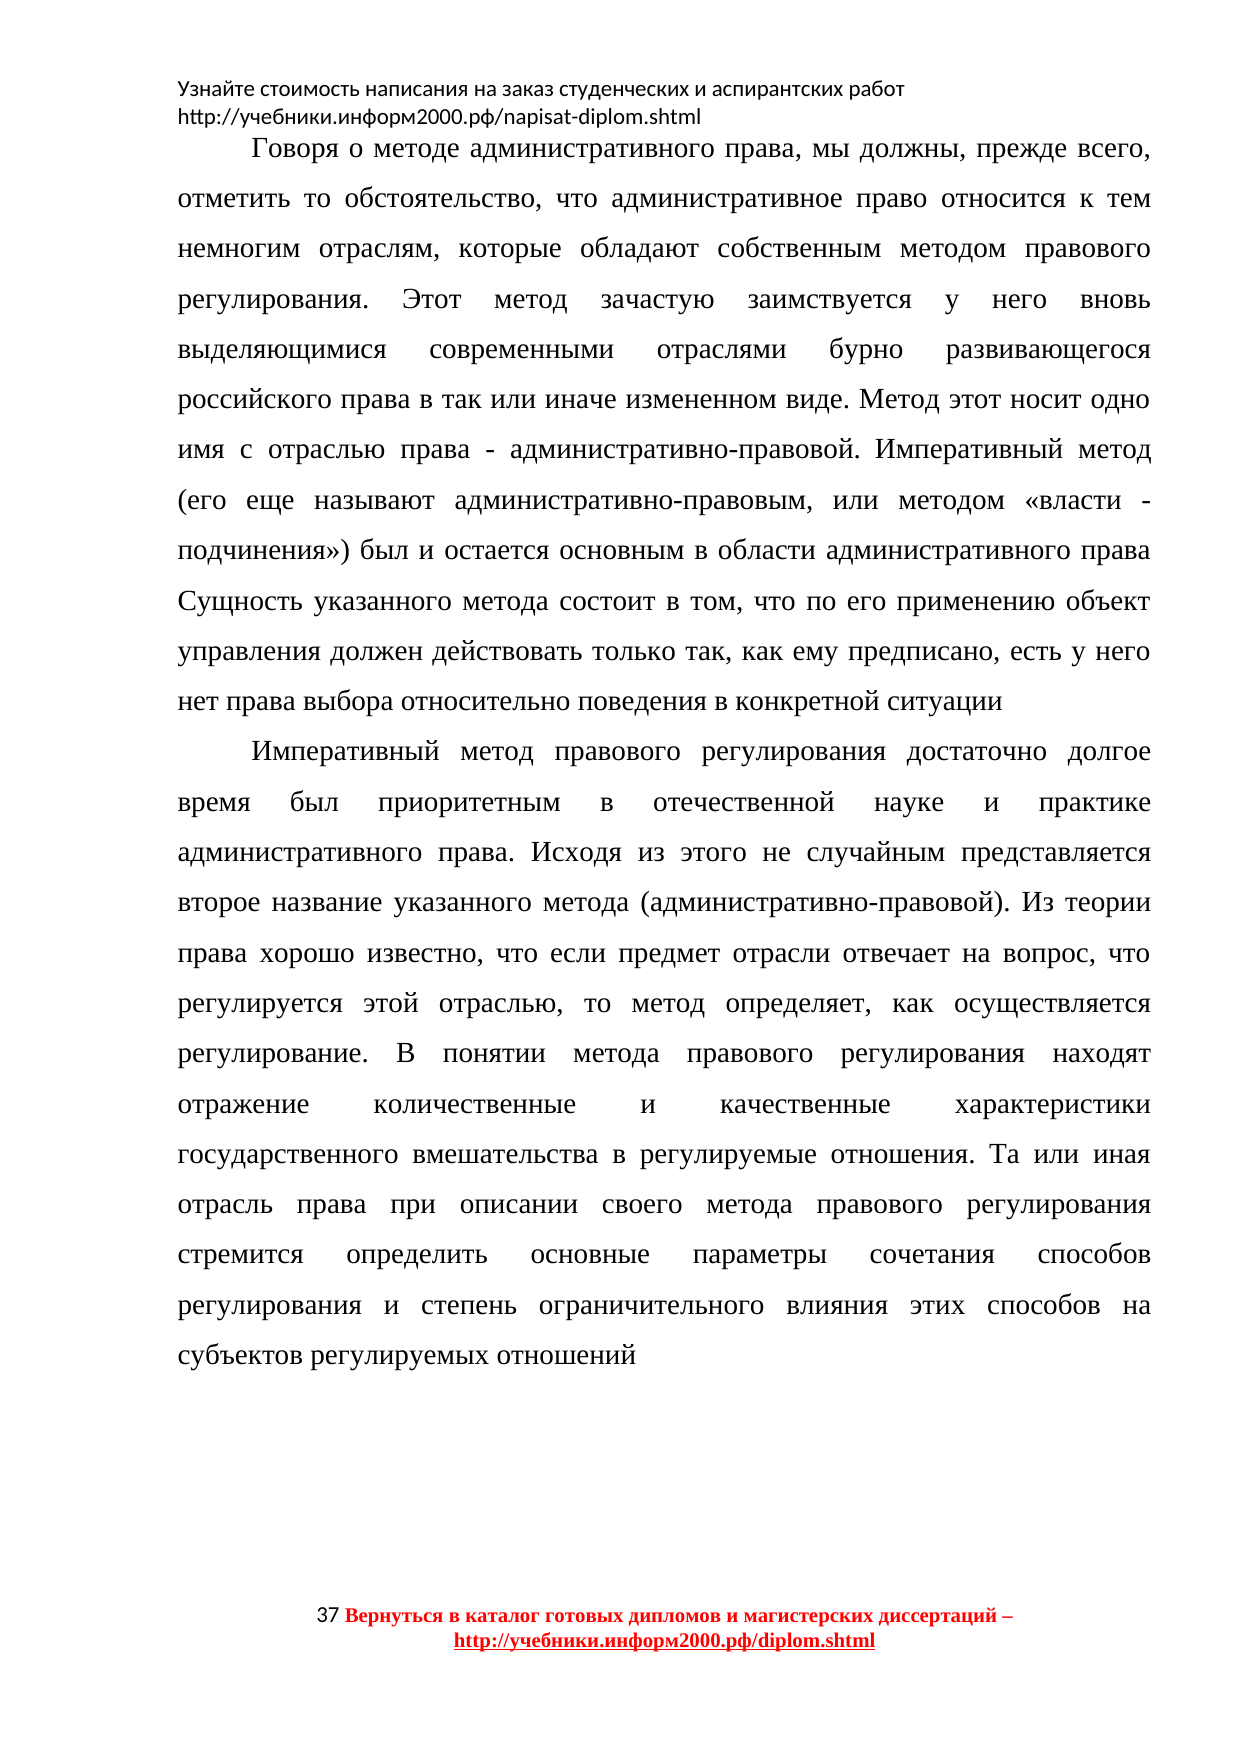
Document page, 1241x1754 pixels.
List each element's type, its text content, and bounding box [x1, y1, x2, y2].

text Говоря о методе административного права, мы должны, прежде всего, отметить то обстоятельство, что административное право относится к тем немногим отраслям, которые обладают собственным методом правового регулирования. Этот метод зачастую заимствуется у него вновь выделяющимися современными отраслями бурно развивающегося российского права в так или иначе измененном виде. Метод этот носит одно имя с отраслью права - административно-правовой. Императивный метод (его еще называют административно-правовым, или методом «власти - подчинения») был и остается основным в области административного права Сущность указанного метода состоит в том, что по его применению объект управления должен действовать только так, как ему предписано, есть у него нет права выбора относительно поведения в конкретной ситуации [177, 130, 1152, 717]
text Императивный метод правового регулирования достаточно долгое время был приоритетным в отечественной науке и практике административного права. Исходя из этого не случайным представляется второе название указанного метода (административно-правовой). Из теории права хорошо известно, что если предмет отрасли отвечает на вопрос, что регулируется этой отраслью, то метод определяет, как осуществляется регулирование. В понятии метода правового регулирования находят отражение количественные и качественные характеристики государственного вмешательства в регулируемые отношения. Та или иная отрасль права при описании своего метода правового регулирования стремится определить основные параметры сочетания способов регулирования и степень ограничительного влияния этих способов на субъектов регулируемых отношений [177, 733, 1152, 1371]
